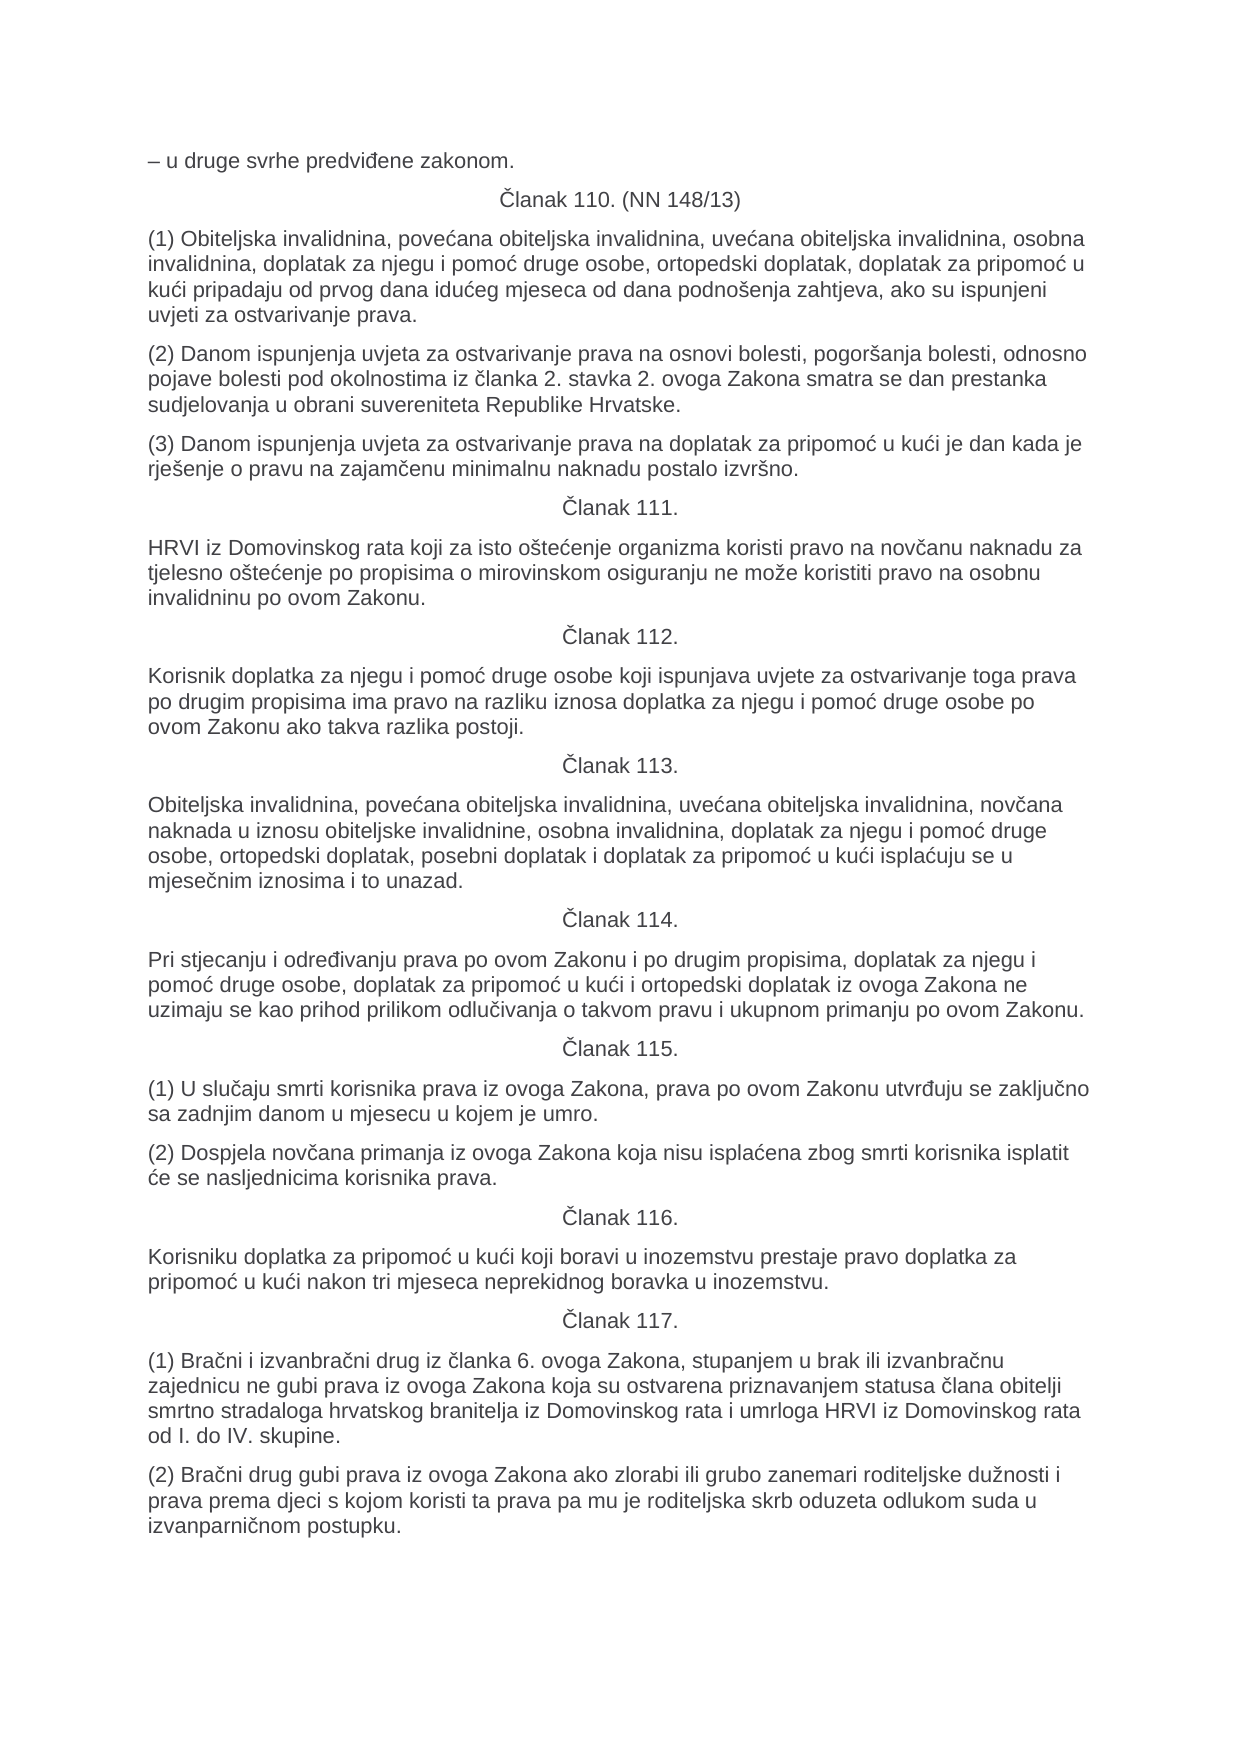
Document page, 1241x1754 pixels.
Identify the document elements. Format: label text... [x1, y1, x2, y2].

text Korisnik doplatka za njegu i pomoć druge osobe koji ispunjava uvjete za ostvarivanje toga prava po drugim propisima ima pravo na razliku iznosa doplatka za njegu i pomoć druge osobe po ovom Zakonu ako takva razlika postoji. [148, 663, 1093, 739]
text Korisniku doplatka za pripomoć u kući koji boravi u inozemstvu prestaje pravo doplatka za pripomoć u kući nakon tri mjeseca neprekidnog boravka u inozemstvu. [148, 1244, 1093, 1294]
text Članak 113. [148, 753, 1093, 778]
text Obiteljska invalidnina, povećana obiteljska invalidnina, uvećana obiteljska invalidnina, novčana naknada u iznosu obiteljske invalidnine, osobna invalidnina, doplatak za njegu i pomoć druge osobe, ortopedski doplatak, posebni doplatak i doplatak za pripomoć u kući isplaćuju se u mjesečnim iznosima i to unazad. [148, 792, 1093, 893]
text – u druge svrhe predviđene zakonom. [148, 148, 1093, 173]
text (3) Danom ispunjenja uvjeta za ostvarivanje prava na doplatak za pripomoć u kući je dan kada je rješenje o pravu na zajamčenu minimalnu naknadu postalo izvršno. [148, 431, 1093, 481]
text Pri stjecanju i određivanju prava po ovom Zakonu i po drugim propisima, doplatak za njegu i pomoć druge osobe, doplatak za pripomoć u kući i ortopedski doplatak iz ovoga Zakona ne uzimaju se kao prihod prilikom odlučivanja o takvom pravu i ukupnom primanju po ovom Zakonu. [148, 947, 1093, 1022]
text HRVI iz Domovinskog rata koji za isto oštećenje organizma koristi pravo na novčanu naknadu za tjelesno oštećenje po propisima o mirovinskom osiguranju ne može koristiti pravo na osobnu invalidninu po ovom Zakonu. [148, 534, 1093, 610]
text (2) Danom ispunjenja uvjeta za ostvarivanje prava na osnovi bolesti, pogoršanja bolesti, odnosno pojave bolesti pod okolnostima iz članka 2. stavka 2. ovoga Zakona smatra se dan prestanka sudjelovanja u obrani suvereniteta Republike Hrvatske. [148, 341, 1093, 417]
text Članak 115. [148, 1036, 1093, 1061]
text (2) Bračni drug gubi prava iz ovoga Zakona ako zlorabi ili grubo zanemari roditeljske dužnosti i prava prema djeci s kojom koristi ta prava pa mu je roditeljska skrb oduzeta odlukom suda u izvanparničnom postupku. [148, 1462, 1093, 1538]
text Članak 112. [148, 624, 1093, 649]
text (1) Bračni i izvanbračni drug iz članka 6. ovoga Zakona, stupanjem u brak ili izvanbračnu zajednicu ne gubi prava iz ovoga Zakona koja su ostvarena priznavanjem statusa člana obitelji smrtno stradaloga hrvatskog branitelja iz Domovinskog rata i umrloga HRVI iz Domovinskog rata od I. do IV. skupine. [148, 1347, 1093, 1448]
text (2) Dospjela novčana primanja iz ovoga Zakona koja nisu isplaćena zbog smrti korisnika isplatit će se nasljednicima korisnika prava. [148, 1140, 1093, 1190]
text Članak 110. (NN 148/13) [148, 187, 1093, 212]
text Članak 114. [148, 907, 1093, 932]
text (1) U slučaju smrti korisnika prava iz ovoga Zakona, prava po ovom Zakonu utvrđuju se zaključno sa zadnjim danom u mjesecu u kojem je umro. [148, 1076, 1093, 1126]
text Članak 116. [148, 1204, 1093, 1230]
text (1) Obiteljska invalidnina, povećana obiteljska invalidnina, uvećana obiteljska invalidnina, osobna invalidnina, doplatak za njegu i pomoć druge osobe, ortopedski doplatak, doplatak za pripomoć u kući pripadaju od prvog dana idućeg mjeseca od dana podnošenja zahtjeva, ako su ispunjeni uvjeti za ostvarivanje prava. [148, 226, 1093, 327]
text Članak 111. [148, 495, 1093, 520]
text Članak 117. [148, 1308, 1093, 1333]
